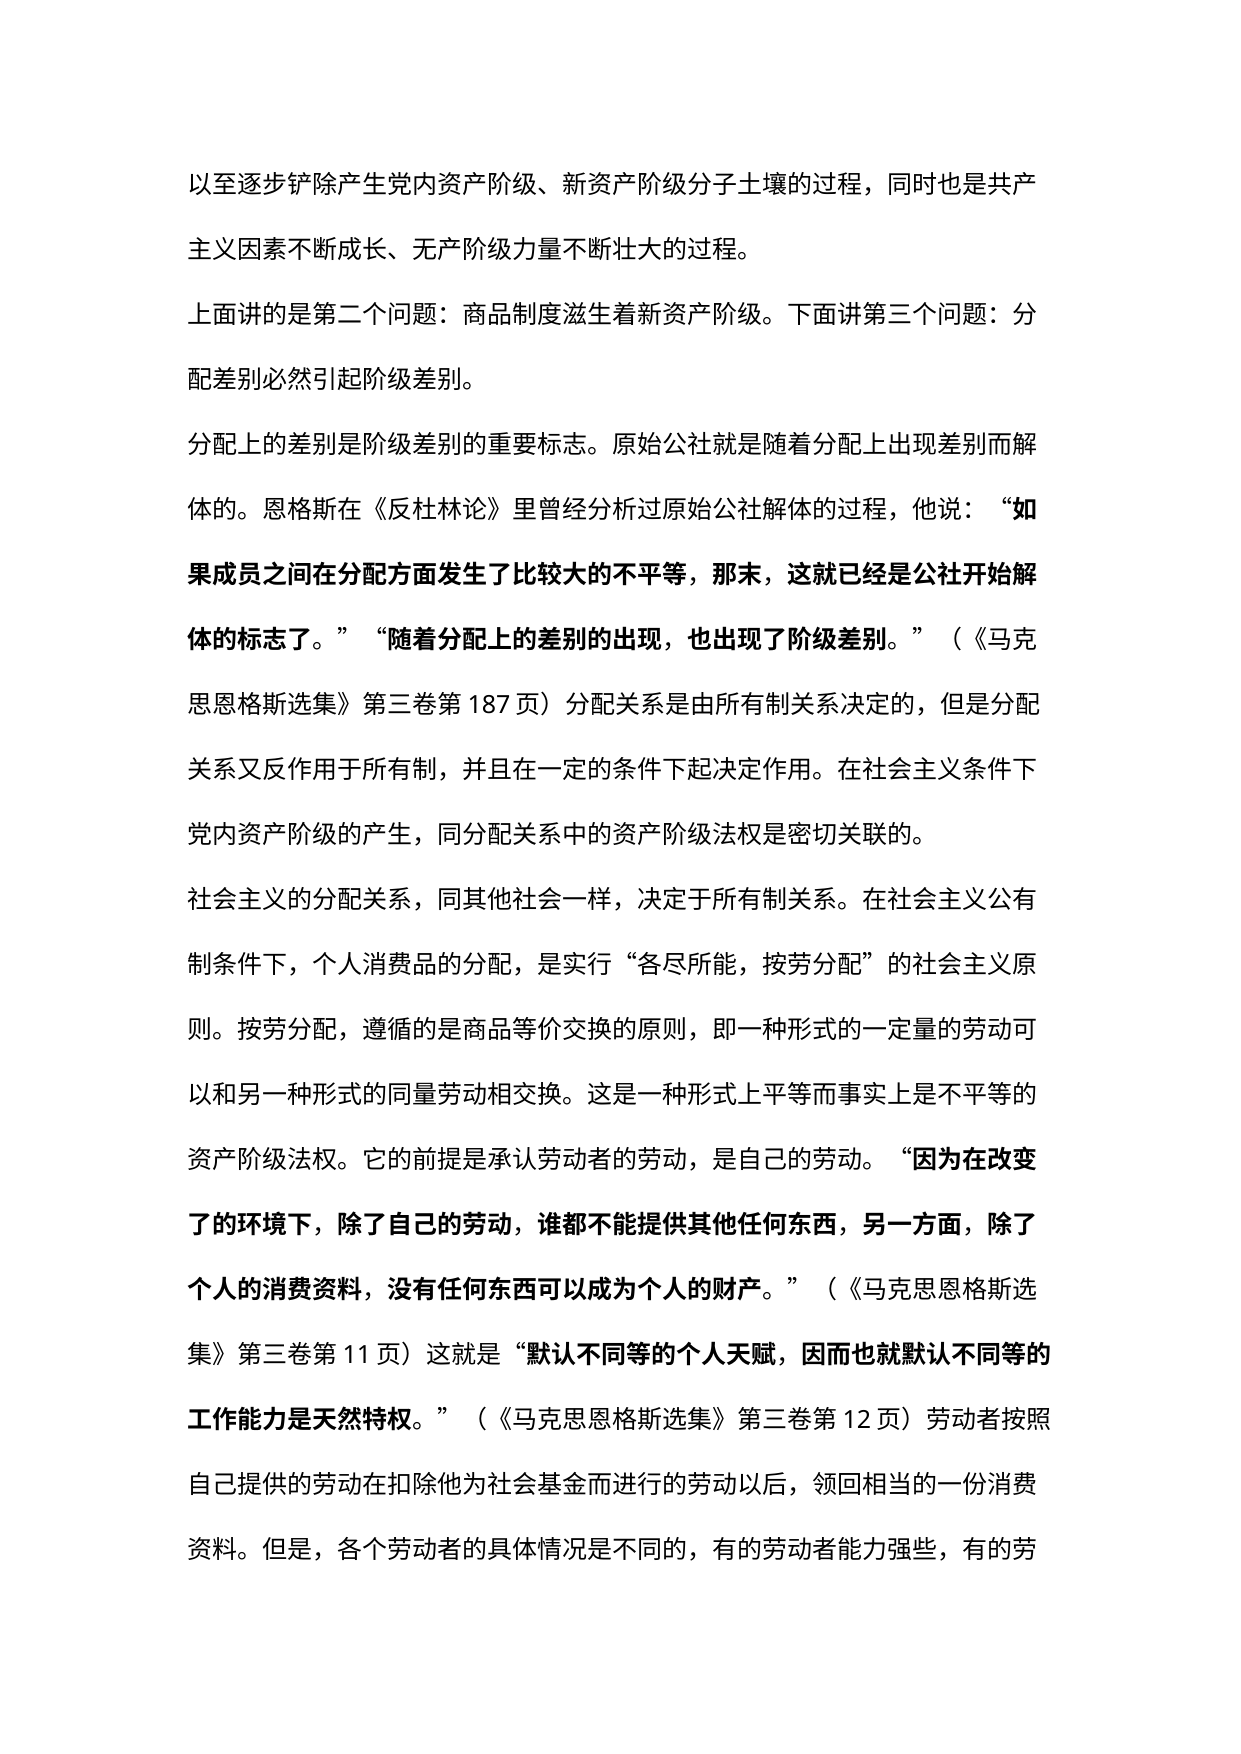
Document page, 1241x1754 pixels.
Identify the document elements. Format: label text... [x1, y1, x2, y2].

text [187, 865, 1053, 1580]
text 分配上的差别是阶级差别的重要标志。原始公社就是随着分配上出现差别而解体的。恩格斯在《反杜林论》里曾经分析过原始公社解体的过程，他说：“如果成员之间在分配方面发生了比较大的不平等，那末，这就已经是公社开始解体的标志了。”“随着分配上的差别的出现，也出现了阶级差别。”（《马克思恩格斯选集》第三卷第187页）分配关系是由所有制关系决定的，但是分配关系又反作用于所有制，并且在一定的条件下起决定作用。在社会主义条件下党内资产阶级的产生，同分配关系中的资产阶级法权是密切关联的。 [187, 410, 1053, 865]
text 上面讲的是第二个问题：商品制度滋生着新资产阶级。下面讲第三个问题：分配差别必然引起阶级差别。 [187, 280, 1053, 410]
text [187, 150, 1053, 280]
